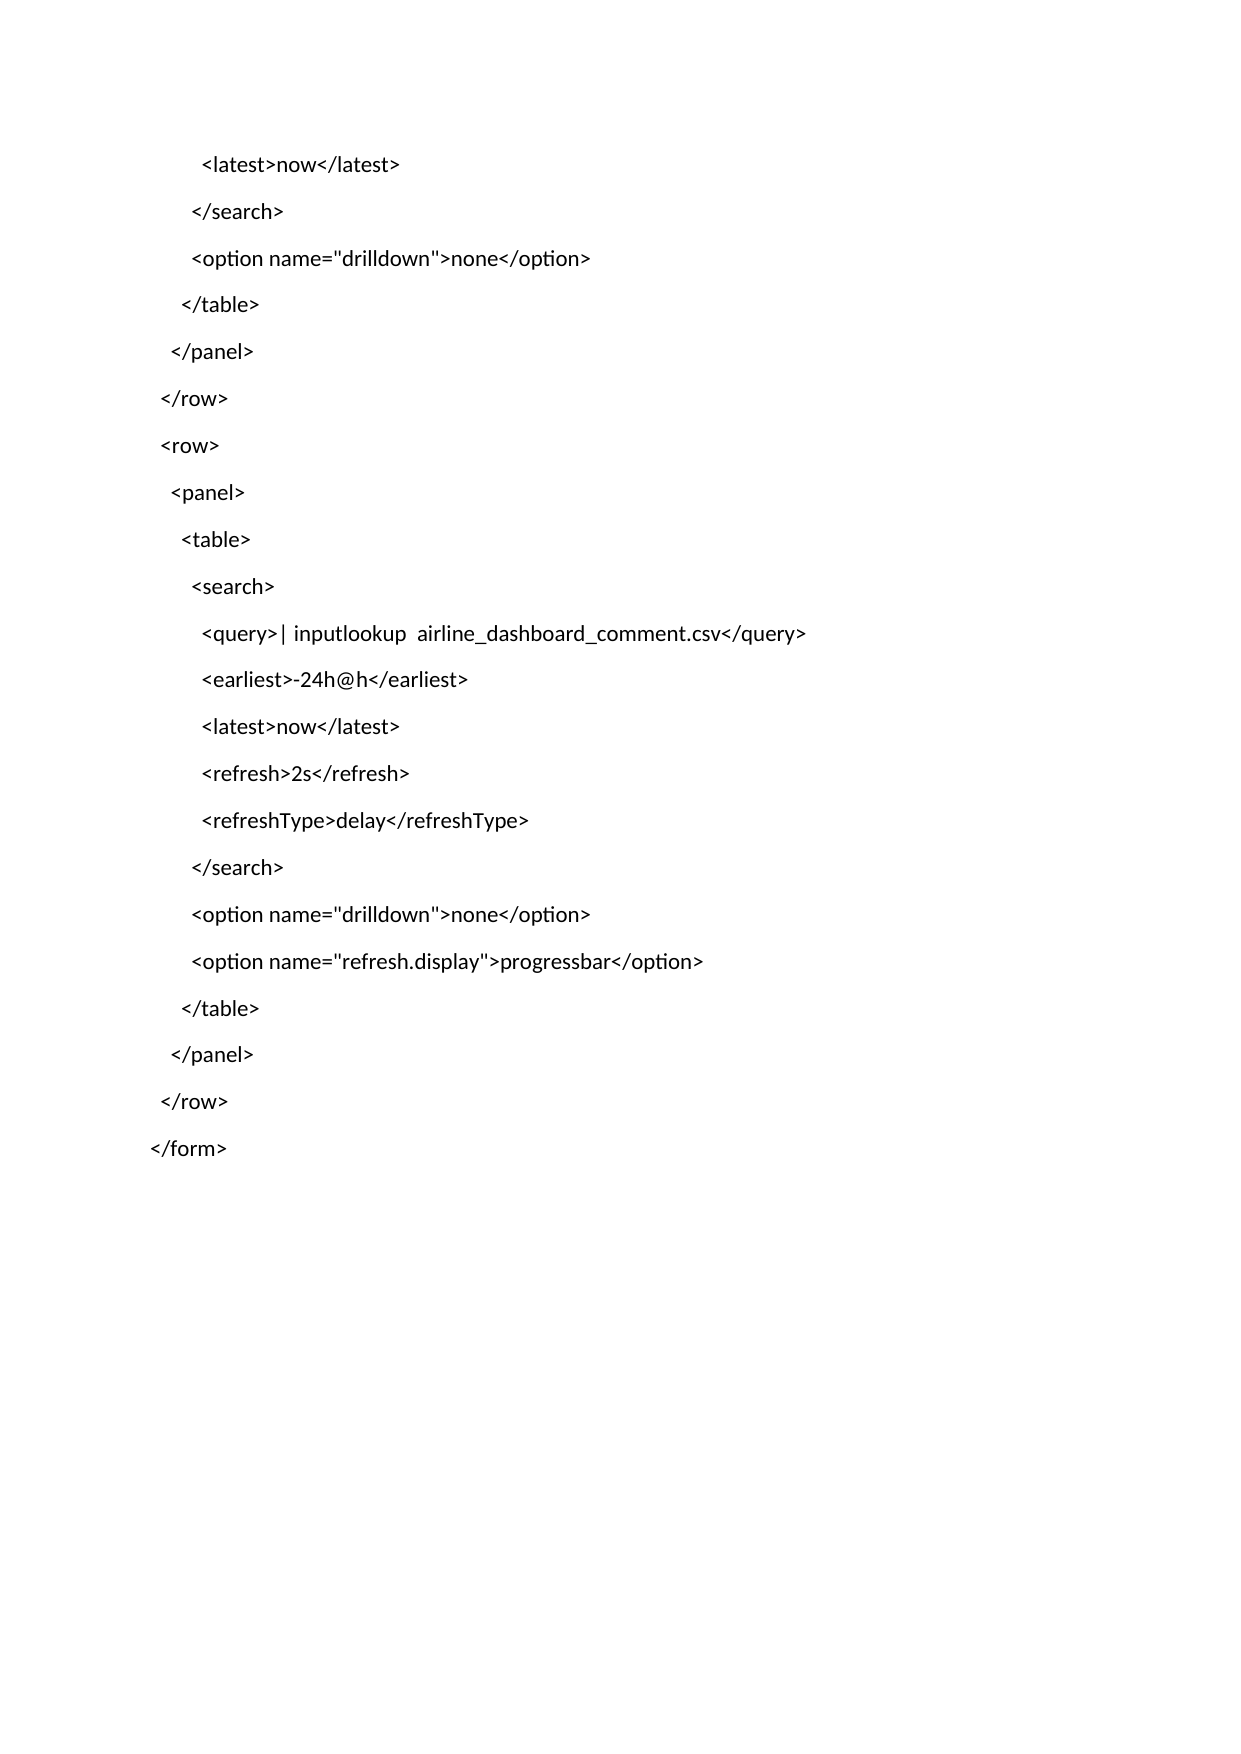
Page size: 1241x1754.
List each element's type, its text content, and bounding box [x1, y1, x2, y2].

text <panel> [150, 478, 1090, 506]
text <option name="refresh.display">progressbar</option> [150, 947, 1090, 975]
text <refreshType>delay</refreshType> [150, 806, 1090, 834]
text <query>| inputlookup airline_dashboard_comment.csv</query> [150, 619, 1090, 647]
text </table> [150, 291, 1090, 319]
text <option name="drilldown">none</option> [150, 900, 1090, 928]
text <earliest>-24h@h</earliest> [150, 666, 1090, 694]
text <latest>now</latest> [150, 712, 1090, 741]
text <search> [150, 572, 1090, 600]
text </row> [150, 384, 1090, 412]
text <latest>now</latest> [150, 150, 1090, 178]
text </form> [150, 1134, 1090, 1162]
text </search> [150, 197, 1090, 225]
text <refresh>2s</refresh> [150, 759, 1090, 787]
text </panel> [150, 1041, 1090, 1069]
text <row> [150, 431, 1090, 459]
text </search> [150, 853, 1090, 881]
text <option name="drilldown">none</option> [150, 244, 1090, 272]
text </table> [150, 994, 1090, 1022]
text </panel> [150, 337, 1090, 366]
text <table> [150, 525, 1090, 553]
text </row> [150, 1087, 1090, 1116]
